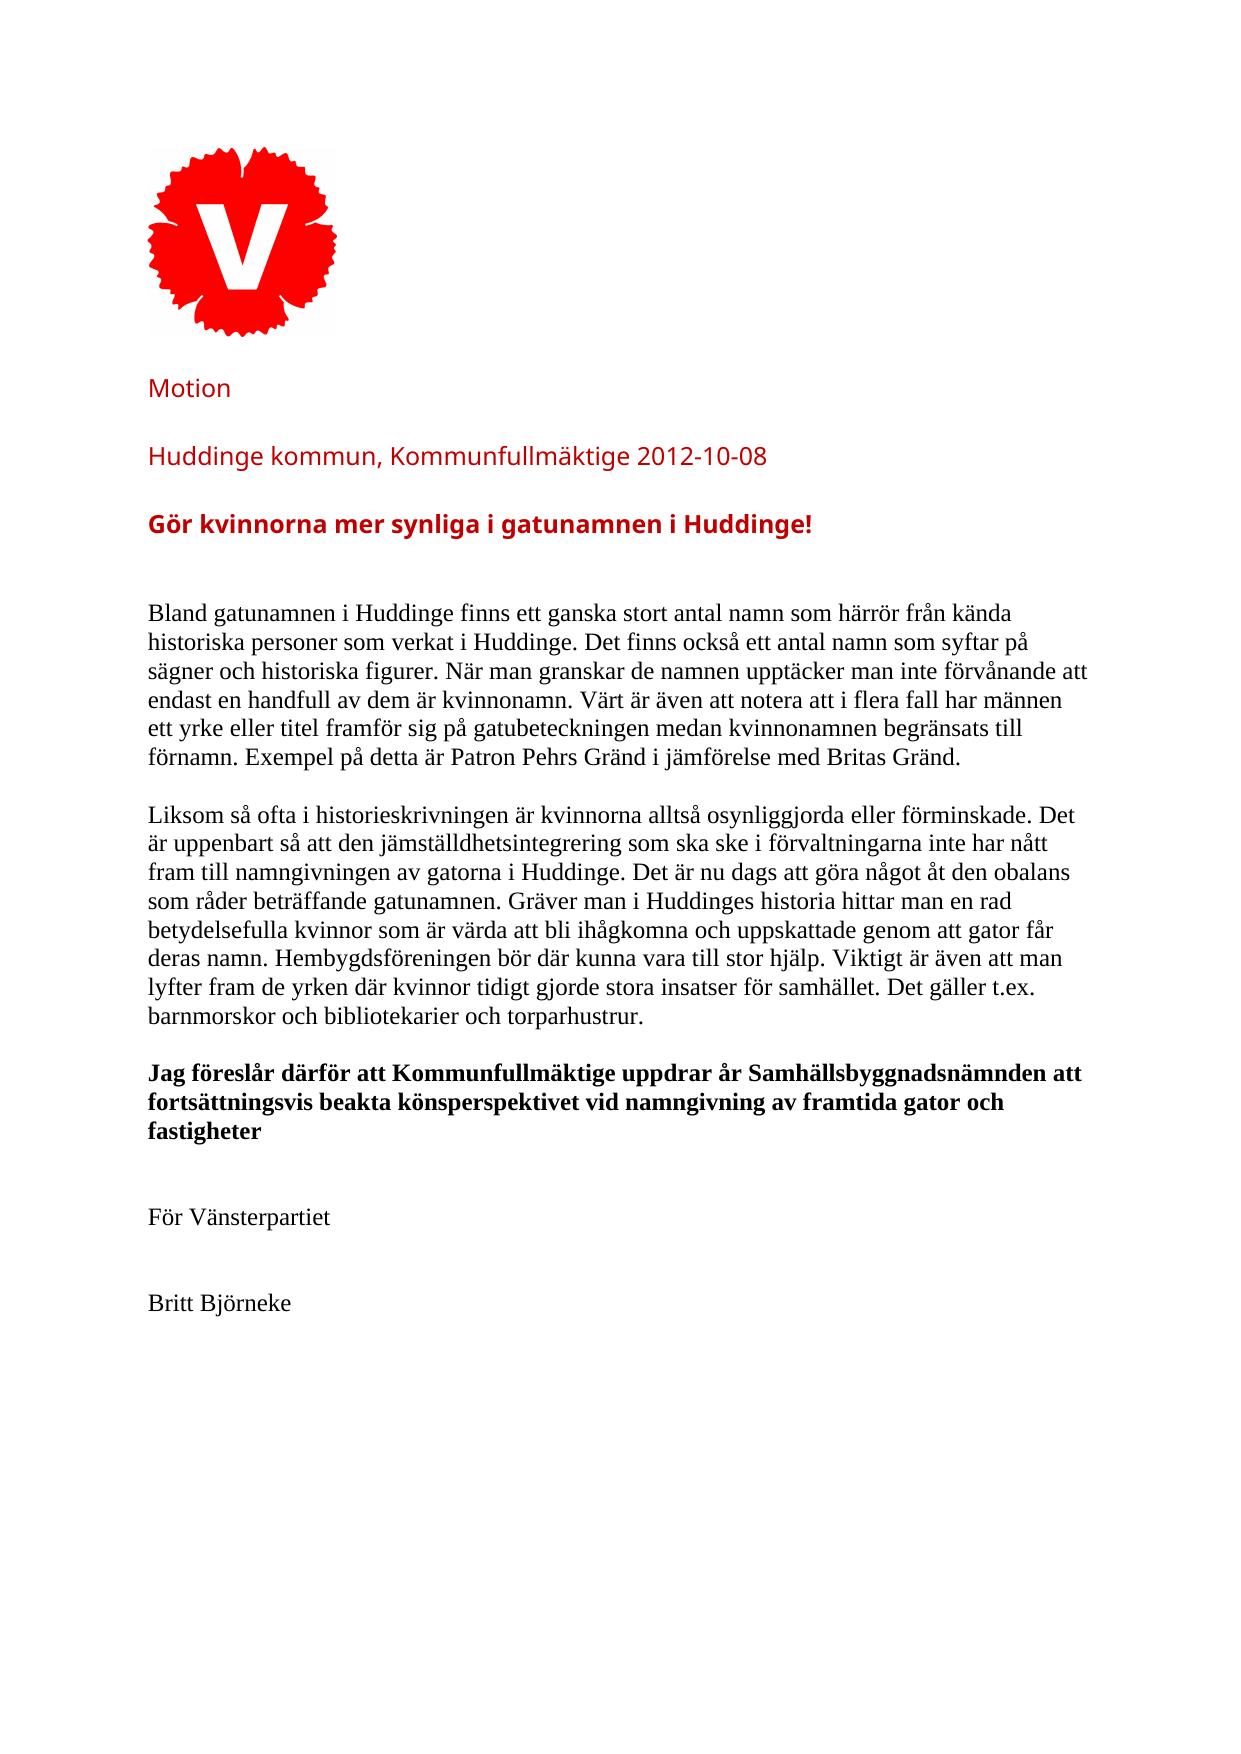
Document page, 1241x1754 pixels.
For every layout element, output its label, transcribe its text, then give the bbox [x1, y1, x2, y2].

text Gör kvinnorna mer synliga i gatunamnen i Huddinge! [148, 507, 1093, 541]
text Bland gatunamnen i Huddinge finns ett ganska stort antal namn som härrör från kända historiska personer som verkat i Huddinge. Det finns också ett antal namn som syftar på sägner och historiska figurer. När man granskar de namnen upptäcker man inte förvånande att endast en handfull av dem är kvinnonamn. Värt är även att notera att i flera fall har männen ett yrke eller titel framför sig på gatubeteckningen medan kvinnonamnen begränsats till förnamn. Exempel på detta är Patron Pehrs Gränd i jämförelse med Britas Gränd. [148, 598, 1093, 771]
text Huddinge kommun, Kommunfullmäktige 2012-10-08 [148, 439, 1093, 473]
picture [147, 147, 337, 337]
text För Vänsterpartiet [148, 1202, 1093, 1231]
text Liksom så ofta i historieskrivningen är kvinnorna alltså osynliggjorda eller förminskade. Det är uppenbart så att den jämställdhetsintegrering som ska ske i förvaltningarna inte har nått fram till namngivningen av gatorna i Huddinge. Det är nu dags att göra något åt den obalans som råder beträffande gatunamnen. Gräver man i Huddinges historia hittar man en rad betydelsefulla kvinnor som är värda att bli ihågkomna och uppskattade genom att gator får deras namn. Hembygdsföreningen bör där kunna vara till stor hjälp. Viktigt är även att man lyfter fram de yrken där kvinnor tidigt gjorde stora insatser för samhället. Det gäller t.ex. barnmorskor och bibliotekarier och torparhustrur. [148, 800, 1093, 1030]
text Jag föreslår därför att Kommunfullmäktige uppdrar år Samhällsbyggnadsnämnden att fortsättningsvis beakta könsperspektivet vid namngivning av framtida gator och fastigheter [148, 1058, 1093, 1145]
text Britt Björneke [148, 1288, 1093, 1317]
text Motion [148, 371, 1093, 405]
